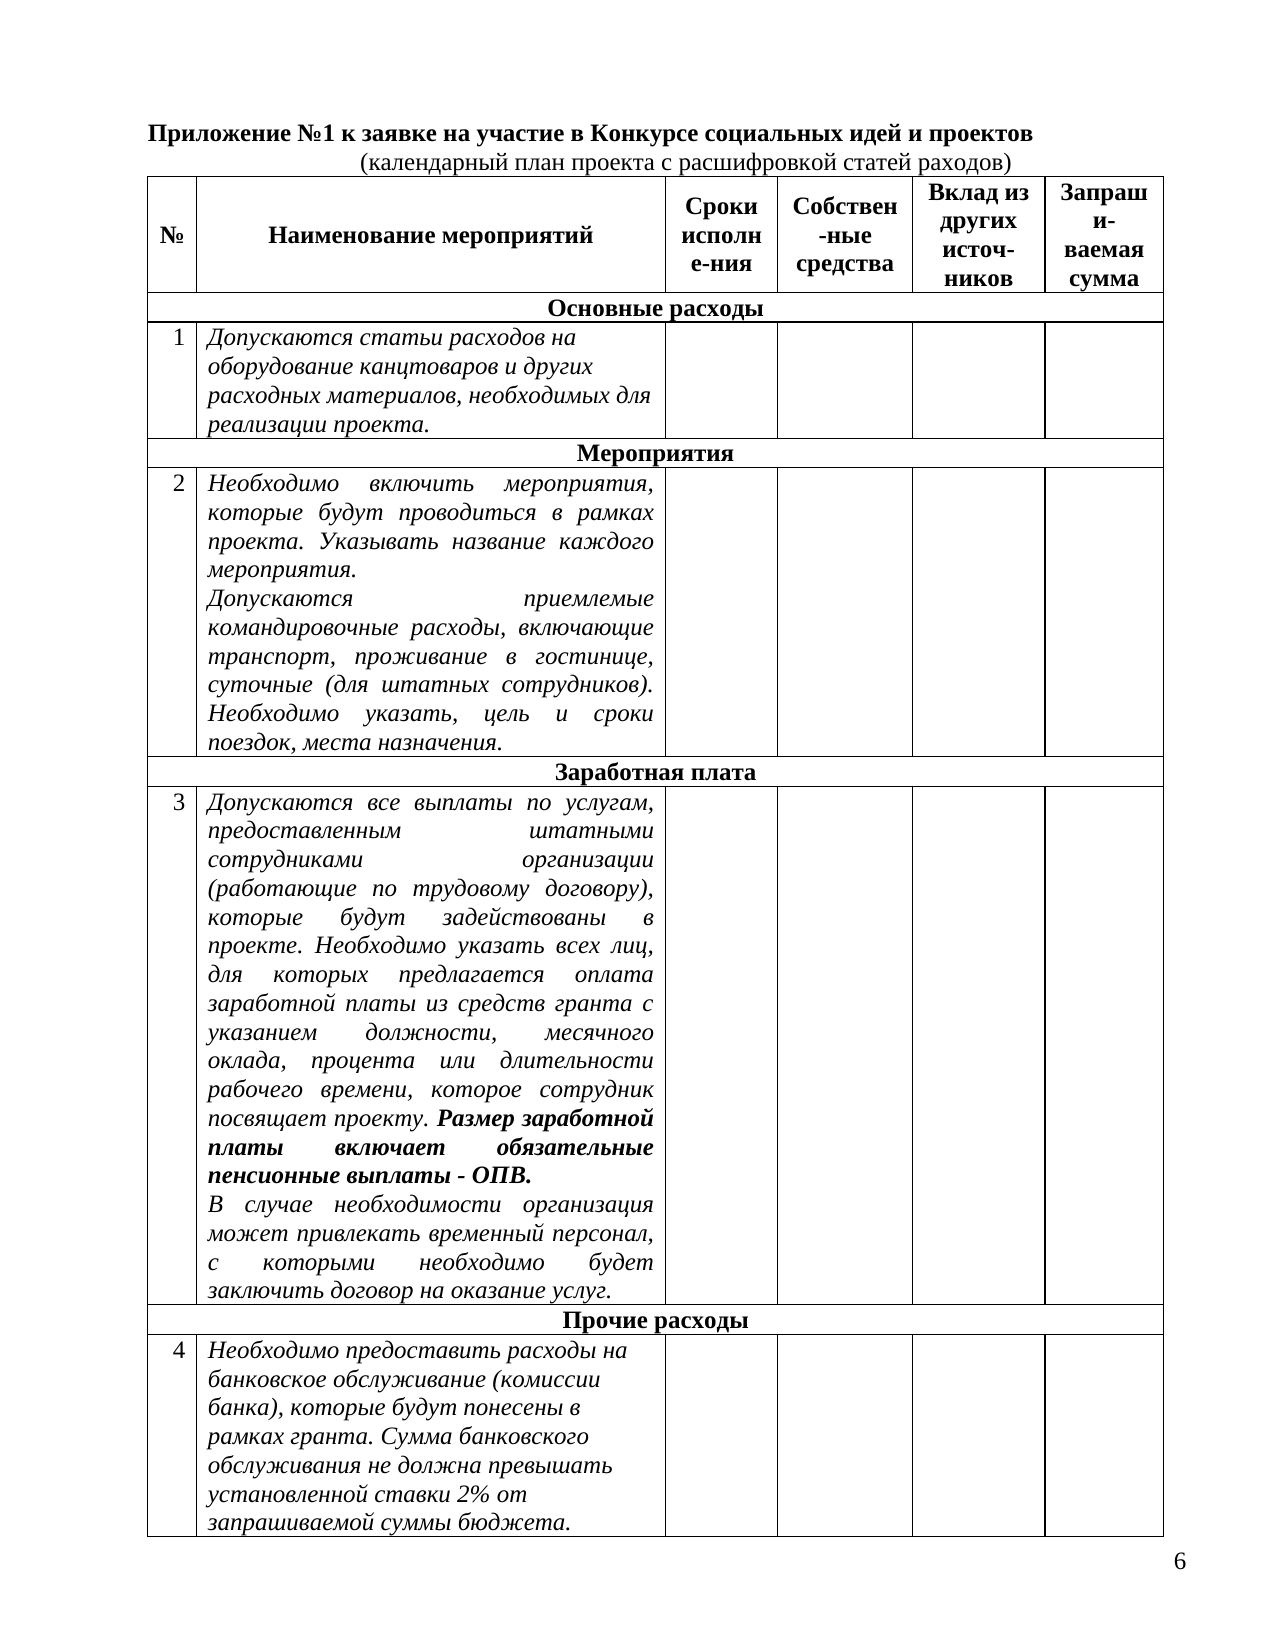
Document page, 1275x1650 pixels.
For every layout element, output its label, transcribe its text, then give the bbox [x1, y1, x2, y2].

table_cell [666, 1335, 777, 1536]
table_header Вклад из других источ-ников [913, 177, 1044, 292]
table_cell 4 [148, 1335, 196, 1536]
table_header Сроки исполне-ния [666, 177, 777, 292]
table_cell Необходимо включить мероприятия, которые будут проводиться в рамках проекта. Указывать название каждого мероприятия. Допускаются приемлемые командировочные расходы, включающие транспорт, проживание в гостинице, суточные (для штатных сотрудников). Необходимо указать, цель и сроки поездок, места назначения. [197, 468, 665, 756]
table_cell Допускаются статьи расходов на оборудование канцтоваров и других расходных материалов, необходимых для реализации проекта. [197, 323, 665, 437]
table_cell Необходимо предоставить расходы на банковское обслуживание (комиссии банка), которые будут понесены в рамках гранта. Сумма банковского обслуживания не должна превышать установленной ставки 2% от запрашиваемой суммы бюджета. [197, 1335, 665, 1536]
table_cell [778, 468, 912, 756]
table_cell Основные расходы [148, 293, 1163, 321]
table_cell [666, 468, 777, 756]
table_cell [666, 787, 777, 1304]
table_cell [1046, 323, 1163, 437]
table_cell [778, 1335, 912, 1536]
table_cell [1046, 1335, 1163, 1536]
table_cell [913, 1335, 1044, 1536]
text (календарный план проекта с расшифровкой статей раходов) [185, 147, 1186, 176]
table_header Запраши-ваемая сумма [1046, 177, 1163, 292]
table_cell Прочие расходы [148, 1305, 1163, 1334]
table_cell 3 [148, 787, 196, 1304]
table_cell [913, 323, 1044, 437]
table_cell Допускаются все выплаты по услугам, предоставленным штатными сотрудниками организации (работающие по трудовому договору), которые будут задействованы в проекте. Необходимо указать всех лиц, для которых предлагается оплата заработной платы из средств гранта с указанием должности, месячного оклада, процента или длительности рабочего времени, которое сотрудник посвящает проекту. Размер заработной платы включает обязательные пенсионные выплаты - ОПВ. В случае необходимости организация может привлекать временный персонал, с которыми необходимо будет заключить договор на оказание услуг. [197, 787, 665, 1304]
table_cell [778, 787, 912, 1304]
table_header Наименование мероприятий [197, 177, 665, 292]
table_cell Заработная плата [148, 757, 1163, 786]
table_cell [913, 787, 1044, 1304]
table_cell [666, 323, 777, 437]
table_cell 1 [148, 323, 196, 437]
table_cell [778, 323, 912, 437]
table_cell [1046, 787, 1163, 1304]
table_cell Мероприятия [148, 439, 1163, 467]
table_cell [913, 468, 1044, 756]
table_cell [1046, 468, 1163, 756]
table_header № [148, 177, 196, 292]
table_header Собствен-ные средства [778, 177, 912, 292]
text Приложение №1 к заявке на участие в Конкурсе социальных идей и проектов [148, 118, 1186, 147]
table_cell 2 [148, 468, 196, 756]
